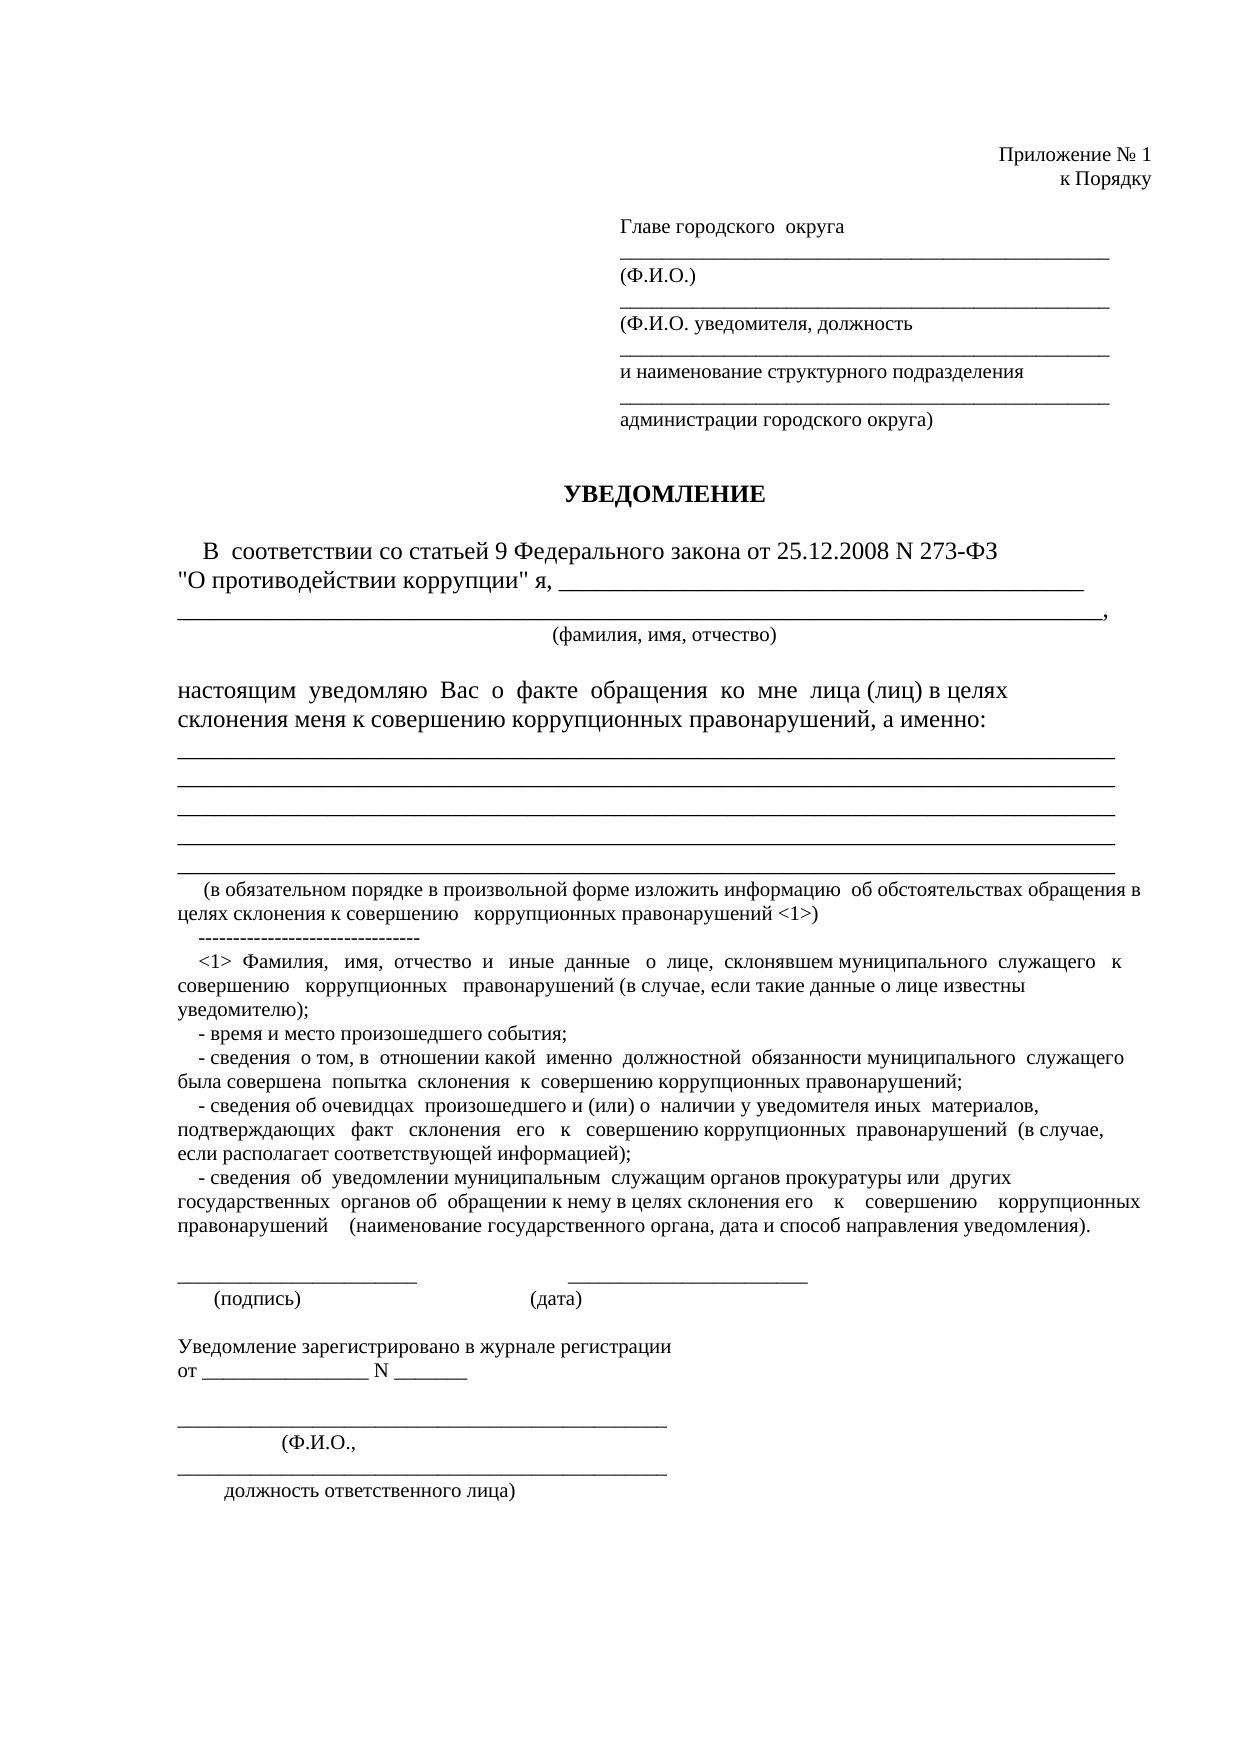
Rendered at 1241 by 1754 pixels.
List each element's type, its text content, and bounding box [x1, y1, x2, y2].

text Уведомление зарегистрировано в журнале регистрации [177, 1334, 1152, 1358]
text Приложение № 1 [177, 142, 1152, 166]
text - сведения об очевидцах произошедшего и (или) о наличии у уведомителя иных материалов, подтверждающих факт склонения его к совершению коррупционных правонарушений (в случае, если располагает соответствующей информацией); [177, 1093, 1152, 1165]
text ___________________________________________________________________________ [177, 848, 1152, 876]
text - время и место произошедшего события; [177, 1021, 1152, 1045]
text (фамилия, имя, отчество) [177, 622, 1152, 646]
text Главе городского округа [620, 214, 1152, 238]
text -------------------------------- [177, 924, 1152, 949]
text склонения меня к совершению коррупционных правонарушений, а именно: [177, 704, 1152, 733]
text _______________________ _______________________ [177, 1261, 1152, 1286]
text __________________________________________________________________________, [177, 594, 1152, 622]
text (Ф.И.О. уведомителя, должность [620, 311, 1152, 335]
text _______________________________________________ [177, 1454, 1152, 1478]
text ___________________________________________________________________________ [177, 790, 1152, 819]
text ___________________________________________________________________________ [177, 819, 1152, 848]
text и наименование структурного подразделения [620, 359, 1152, 383]
text _______________________________________________ [620, 335, 1152, 359]
text - сведения о том, в отношении какой именно должностной обязанности муниципального служащего была совершена попытка склонения к совершению коррупционных правонарушений; [177, 1045, 1152, 1093]
text - сведения об уведомлении муниципальным служащим органов прокуратуры или других государственных органов об обращении к нему в целях склонения его к совершению коррупционных правонарушений (наименование государственного органа, дата и способ направления уведомления). [177, 1165, 1152, 1237]
text (Ф.И.О.) [620, 262, 1152, 287]
text "О противодействии коррупции" я, __________________________________________ [177, 565, 1152, 594]
text должность ответственного лица) [177, 1478, 1152, 1502]
text администрации городского округа) [620, 407, 1152, 431]
text ___________________________________________________________________________ [177, 733, 1152, 761]
text <1> Фамилия, имя, отчество и иные данные о лице, склонявшем муниципального служащего к совершению коррупционных правонарушений (в случае, если такие данные о лице известны уведомителю); [177, 949, 1152, 1021]
text (Ф.И.О., [177, 1430, 1152, 1454]
text к Порядку [177, 166, 1152, 190]
text настоящим уведомляю Вас о факте обращения ко мне лица (лиц) в целях [177, 675, 1152, 704]
text _______________________________________________ [177, 1406, 1152, 1430]
text (в обязательном порядке в произвольной форме изложить информацию об обстоятельствах обращения в целях склонения к совершению коррупционных правонарушений <1>) [177, 876, 1152, 924]
text от ________________ N _______ [177, 1358, 1152, 1382]
text ___________________________________________________________________________ [177, 761, 1152, 790]
text (подпись) (дата) [177, 1286, 1152, 1309]
text В соответствии со статьей 9 Федерального закона от 25.12.2008 N 273-ФЗ [177, 536, 1152, 565]
text _______________________________________________ [620, 238, 1152, 262]
text УВЕДОМЛЕНИЕ [177, 479, 1152, 507]
text _______________________________________________ [620, 287, 1152, 311]
text _______________________________________________ [620, 383, 1152, 407]
